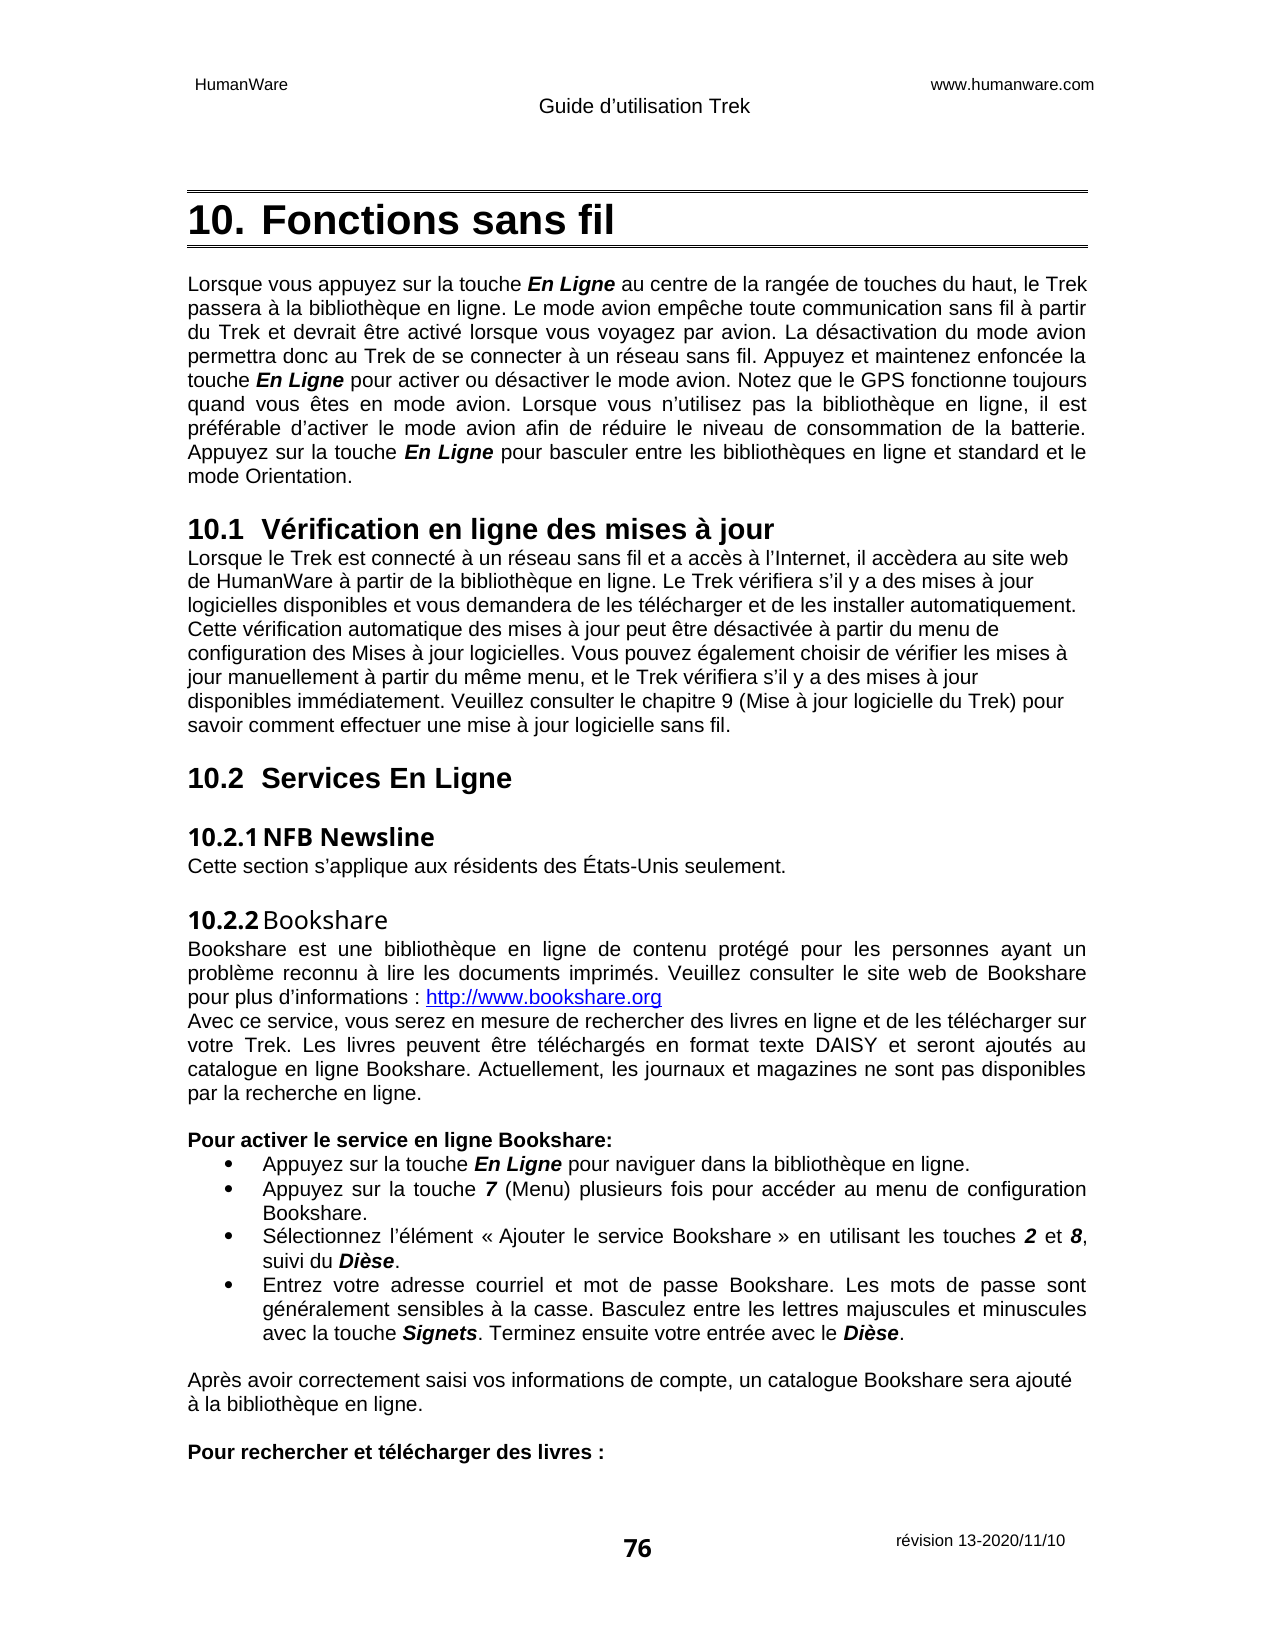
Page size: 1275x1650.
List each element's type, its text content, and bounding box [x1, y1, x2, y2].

text Pour activer le service en ligne Bookshare: [187, 1128, 1088, 1152]
list Sélectionnez l’élément « Ajouter le service Bookshare » en utilisant les touches 2 et 8, suivi du Dièse. [225, 1224, 1088, 1272]
text Bookshare est une bibliothèque en ligne de contenu protégé pour les personnes ayant un problème reconnu à lire les documents imprimés. Veuillez consulter le site web de Bookshare pour plus d’informations : http://www.bookshare.org [187, 937, 1088, 1008]
list Entrez votre adresse courriel et mot de passe Bookshare. Les mots de passe sont généralement sensibles à la casse. Basculez entre les lettres majuscules et minuscules avec la touche Signets. Terminez ensuite votre entrée avec le Dièse. [225, 1272, 1088, 1344]
text Après avoir correctement saisi vos informations de compte, un catalogue Bookshare sera ajouté à la bibliothèque en ligne. [187, 1368, 1088, 1416]
text Lorsque le Trek est connecté à un réseau sans fil et a accès à l’Internet, il accèdera au site web de HumanWare à partir de la bibliothèque en ligne. Le Trek vérifiera s’il y a des mises à jour logicielles disponibles et vous demandera de les télécharger et de les installer automatiquement. Cette vérification automatique des mises à jour peut être désactivée à partir du menu de configuration des Mises à jour logicielles. Vous pouvez également choisir de vérifier les mises à jour manuellement à partir du même menu, et le Trek vérifiera s’il y a des mises à jour disponibles immédiatement. Veuillez consulter le chapitre 9 (Mise à jour logicielle du Trek) pour savoir comment effectuer une mise à jour logicielle sans fil. [187, 545, 1088, 737]
text Pour rechercher et télécharger des livres : [187, 1440, 1088, 1464]
subtitle Services En Ligne [187, 761, 1088, 794]
list Appuyez sur la touche En Ligne pour naviguer dans la bibliothèque en ligne. [225, 1152, 1088, 1176]
subtitle NFB Newsline [187, 819, 1088, 854]
text Cette section s’applique aux résidents des États-Unis seulement. [187, 854, 1088, 878]
subtitle Vérification en ligne des mises à jour [187, 512, 1088, 545]
text Avec ce service, vous serez en mesure de rechercher des livres en ligne et de les télécharger sur votre Trek. Les livres peuvent être téléchargés en format texte DAISY et seront ajoutés au catalogue en ligne Bookshare. Actuellement, les journaux et magazines ne sont pas disponibles par la recherche en ligne. [187, 1008, 1088, 1104]
subtitle Bookshare [187, 903, 1088, 937]
subtitle Fonctions sans fil [187, 193, 1088, 245]
list Appuyez sur la touche 7 (Menu) plusieurs fois pour accéder au menu de configuration Bookshare. [225, 1176, 1088, 1224]
text Lorsque vous appuyez sur la touche En Ligne au centre de la rangée de touches du haut, le Trek passera à la bibliothèque en ligne. Le mode avion empêche toute communication sans fil à partir du Trek et devrait être activé lorsque vous voyagez par avion. La désactivation du mode avion permettra donc au Trek de se connecter à un réseau sans fil. Appuyez et maintenez enfoncée la touche En Ligne pour activer ou désactiver le mode avion. Notez que le GPS fonctionne toujours quand vous êtes en mode avion. Lorsque vous n’utilisez pas la bibliothèque en ligne, il est préférable d’activer le mode avion afin de réduire le niveau de consommation de la batterie. Appuyez sur la touche En Ligne pour basculer entre les bibliothèques en ligne et standard et le mode Orientation. [187, 272, 1088, 488]
